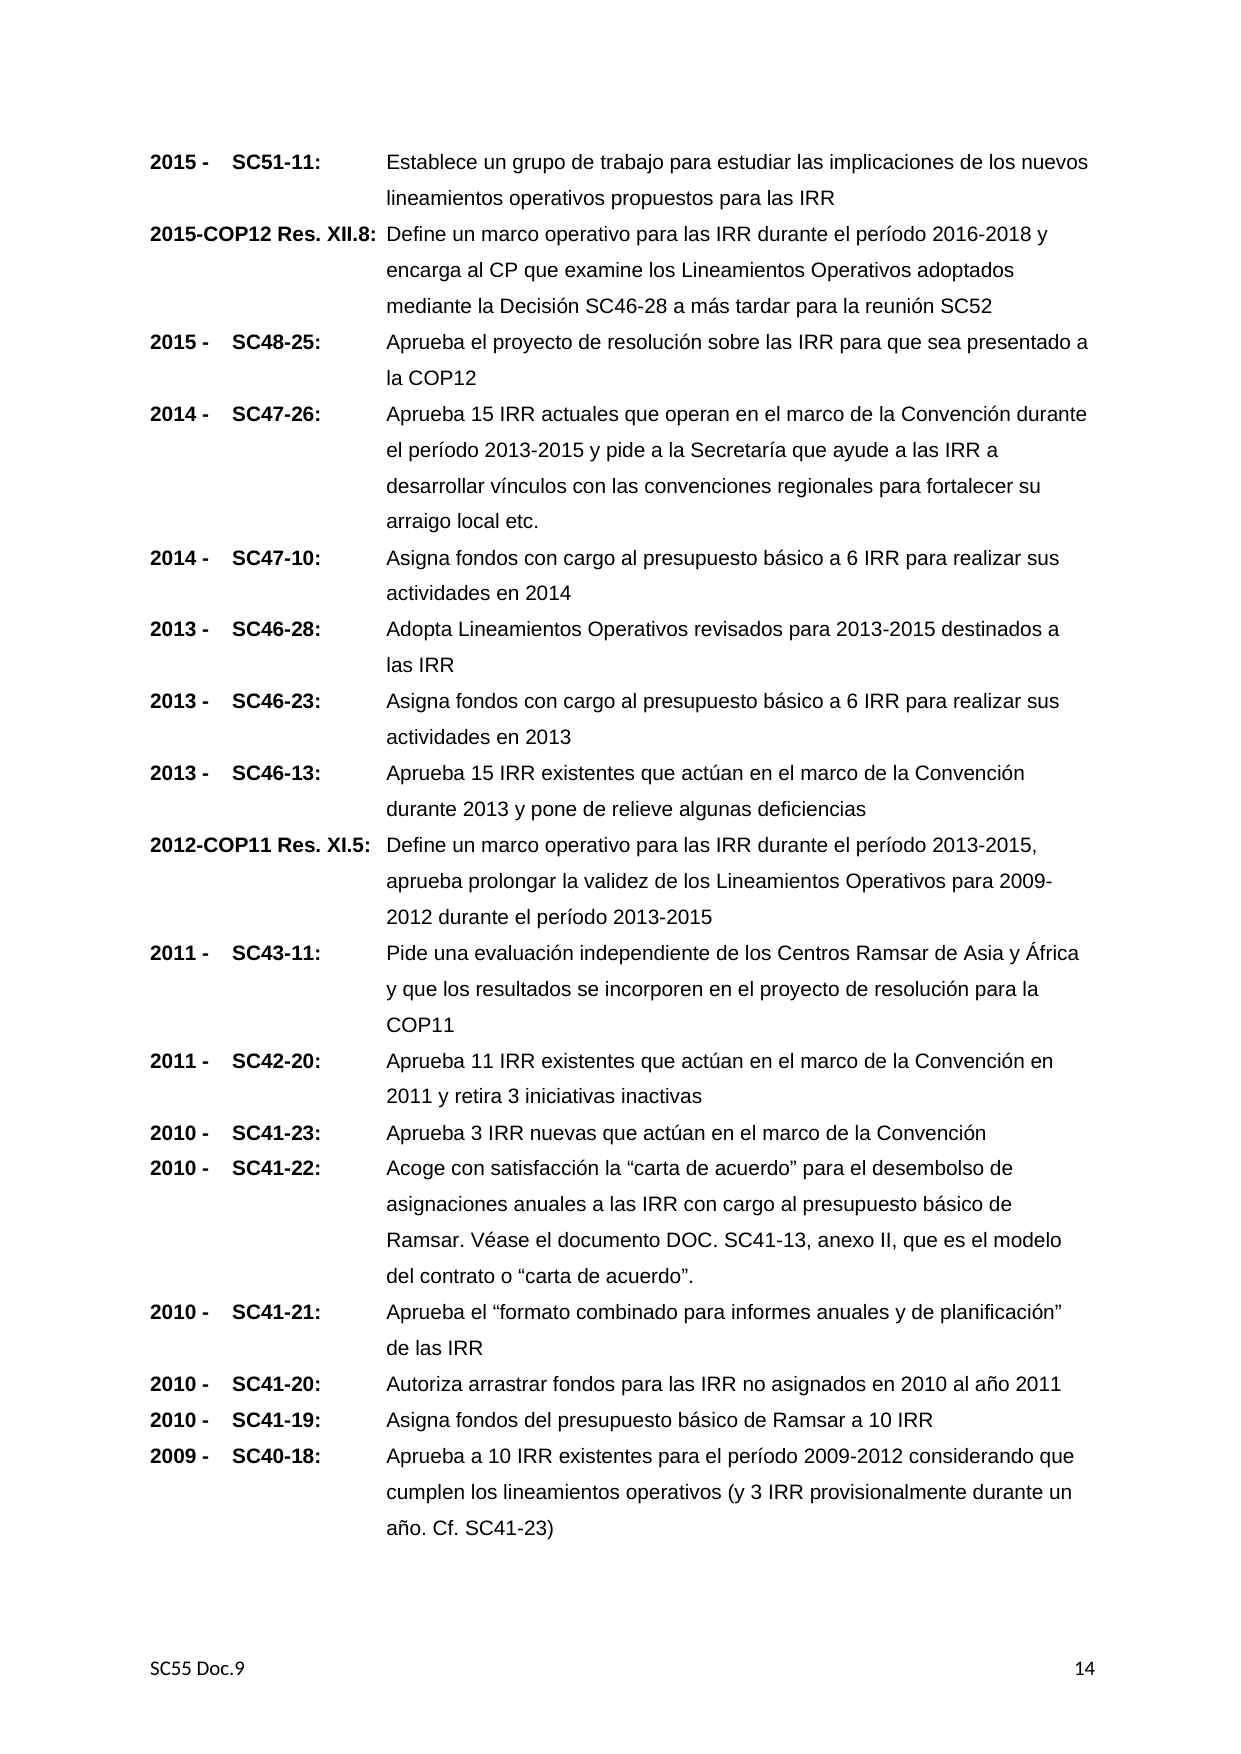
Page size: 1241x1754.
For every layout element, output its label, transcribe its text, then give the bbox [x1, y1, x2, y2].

text 2013 - SC46-23: Asigna fondos con cargo al presupuesto básico a 6 IRR para realizar sus actividades en 2013 [150, 689, 1090, 749]
text 2011 - SC42-20: Aprueba 11 IRR existentes que actúan en el marco de la Convención en 2011 y retira 3 iniciativas inactivas [150, 1048, 1090, 1108]
text 2013 - SC46-13: Aprueba 15 IRR existentes que actúan en el marco de la Convención durante 2013 y pone de relieve algunas deficiencias [150, 761, 1090, 821]
text 2014 - SC47-26: Aprueba 15 IRR actuales que operan en el marco de la Convención durante el período 2013-2015 y pide a la Secretaría que ayude a las IRR a desarrollar vínculos con las convenciones regionales para fortalecer su arraigo local etc. [150, 402, 1090, 533]
text 2010 - SC41-20: Autoriza arrastrar fondos para las IRR no asignados en 2010 al año 2011 [150, 1372, 1090, 1396]
text 2011 - SC43-11: Pide una evaluación independiente de los Centros Ramsar de Asia y África y que los resultados se incorporen en el proyecto de resolución para la COP11 [150, 941, 1090, 1036]
text 2015 - SC51-11: Establece un grupo de trabajo para estudiar las implicaciones de los nuevos lineamientos operativos propuestos para las IRR [150, 150, 1090, 210]
text 2012-COP11 Res. XI.5: Define un marco operativo para las IRR durante el período 2013-2015, aprueba prolongar la validez de los Lineamientos Operativos para 2009-2012 durante el período 2013-2015 [150, 833, 1090, 929]
text 2009 - SC40-18: Aprueba a 10 IRR existentes para el período 2009-2012 considerando que cumplen los lineamientos operativos (y 3 IRR provisionalmente durante un año. Cf. SC41-23) [150, 1444, 1090, 1539]
text 2014 - SC47-10: Asigna fondos con cargo al presupuesto básico a 6 IRR para realizar sus actividades en 2014 [150, 545, 1090, 605]
text 2015 - SC48-25: Aprueba el proyecto de resolución sobre las IRR para que sea presentado a la COP12 [150, 330, 1090, 389]
text 2010 - SC41-21: Aprueba el “formato combinado para informes anuales y de planificación” de las IRR [150, 1300, 1090, 1360]
text 2010 - SC41-23: Aprueba 3 IRR nuevas que actúan en el marco de la Convención [150, 1120, 1090, 1144]
text 2010 - SC41-22: Acoge con satisfacción la “carta de acuerdo” para el desembolso de asignaciones anuales a las IRR con cargo al presupuesto básico de Ramsar. Véase el documento DOC. SC41-13, anexo II, que es el modelo del contrato o “carta de acuerdo”. [150, 1156, 1090, 1288]
text 2010 - SC41-19: Asigna fondos del presupuesto básico de Ramsar a 10 IRR [150, 1408, 1090, 1432]
text 2013 - SC46-28: Adopta Lineamientos Operativos revisados para 2013-2015 destinados a las IRR [150, 617, 1090, 677]
text 2015-COP12 Res. XII.8: Define un marco operativo para las IRR durante el período 2016-2018 y encarga al CP que examine los Lineamientos Operativos adoptados mediante la Decisión SC46-28 a más tardar para la reunión SC52 [150, 222, 1090, 318]
